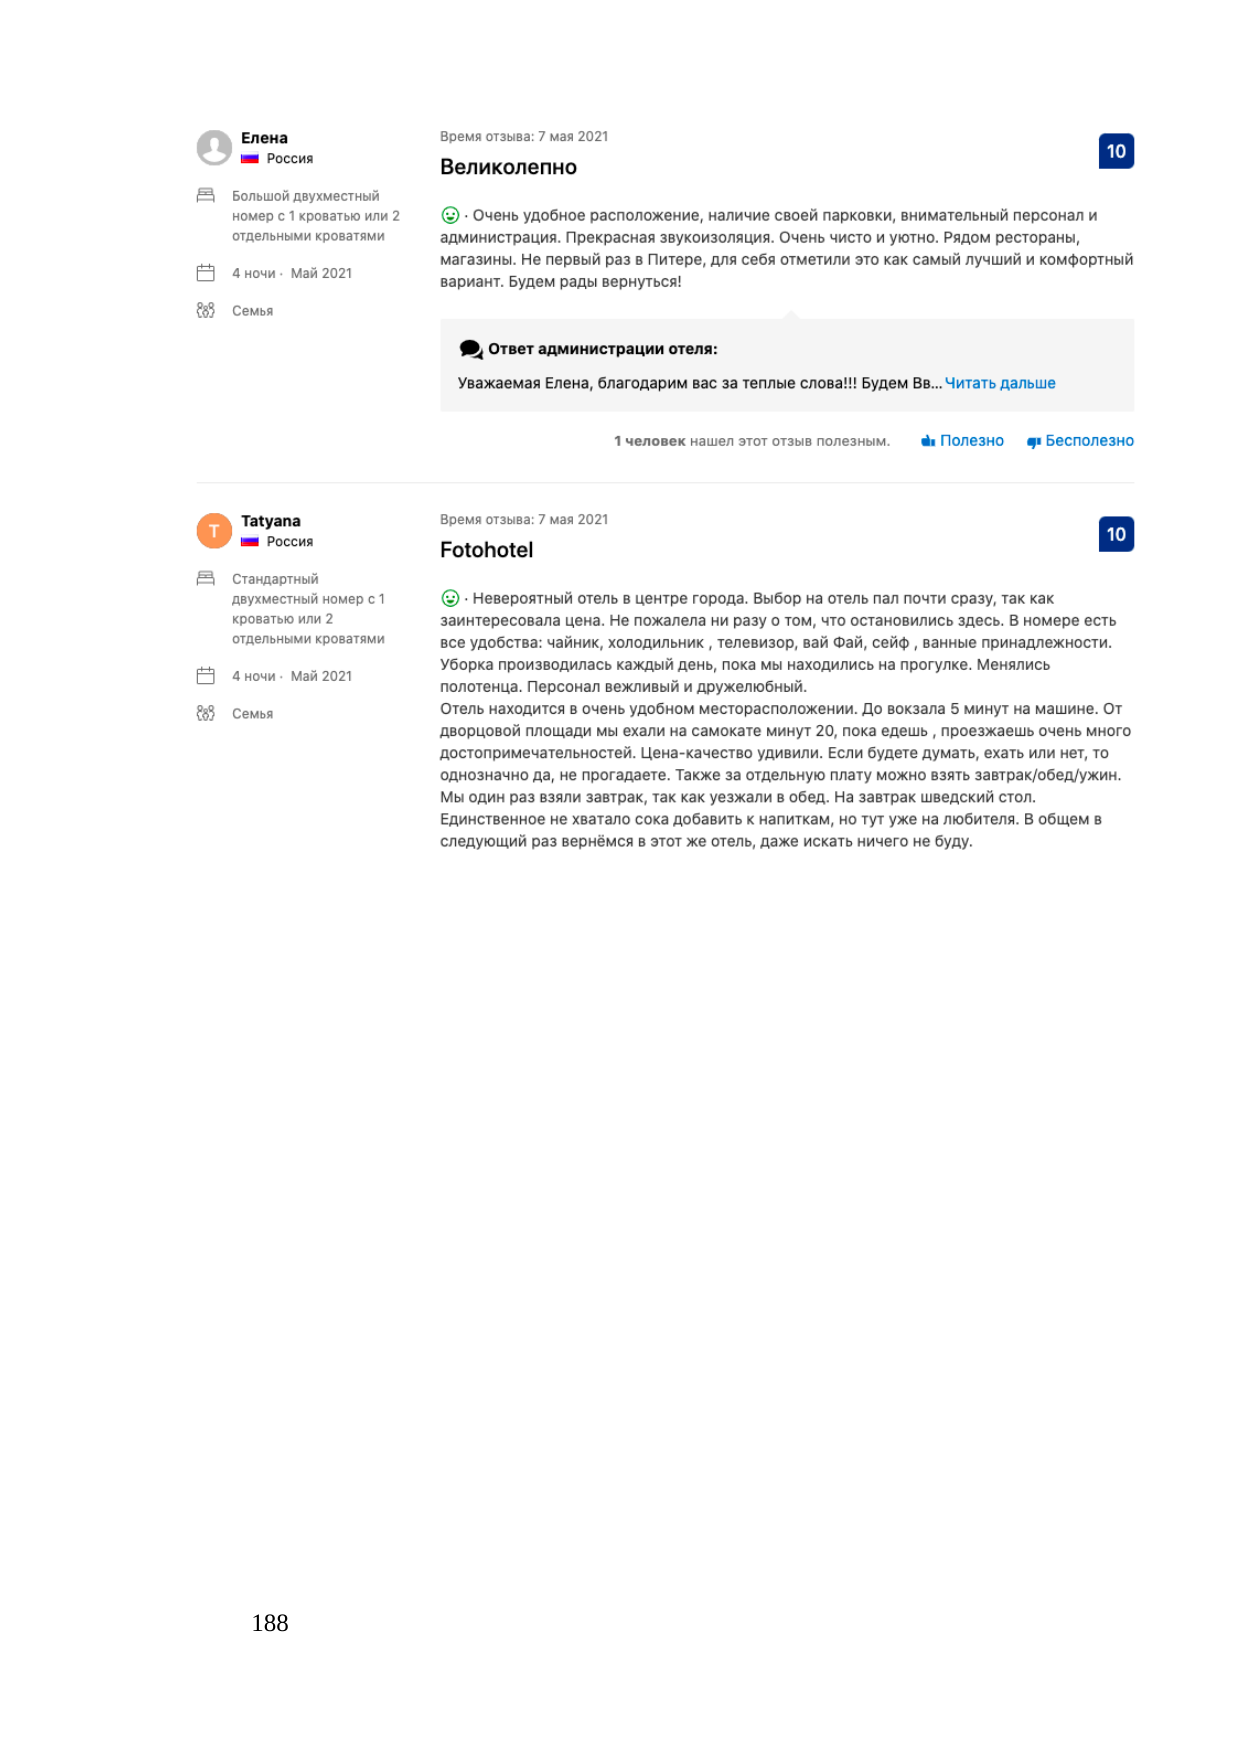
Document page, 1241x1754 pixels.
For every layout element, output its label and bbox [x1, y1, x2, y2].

picture [177, 118, 1152, 862]
